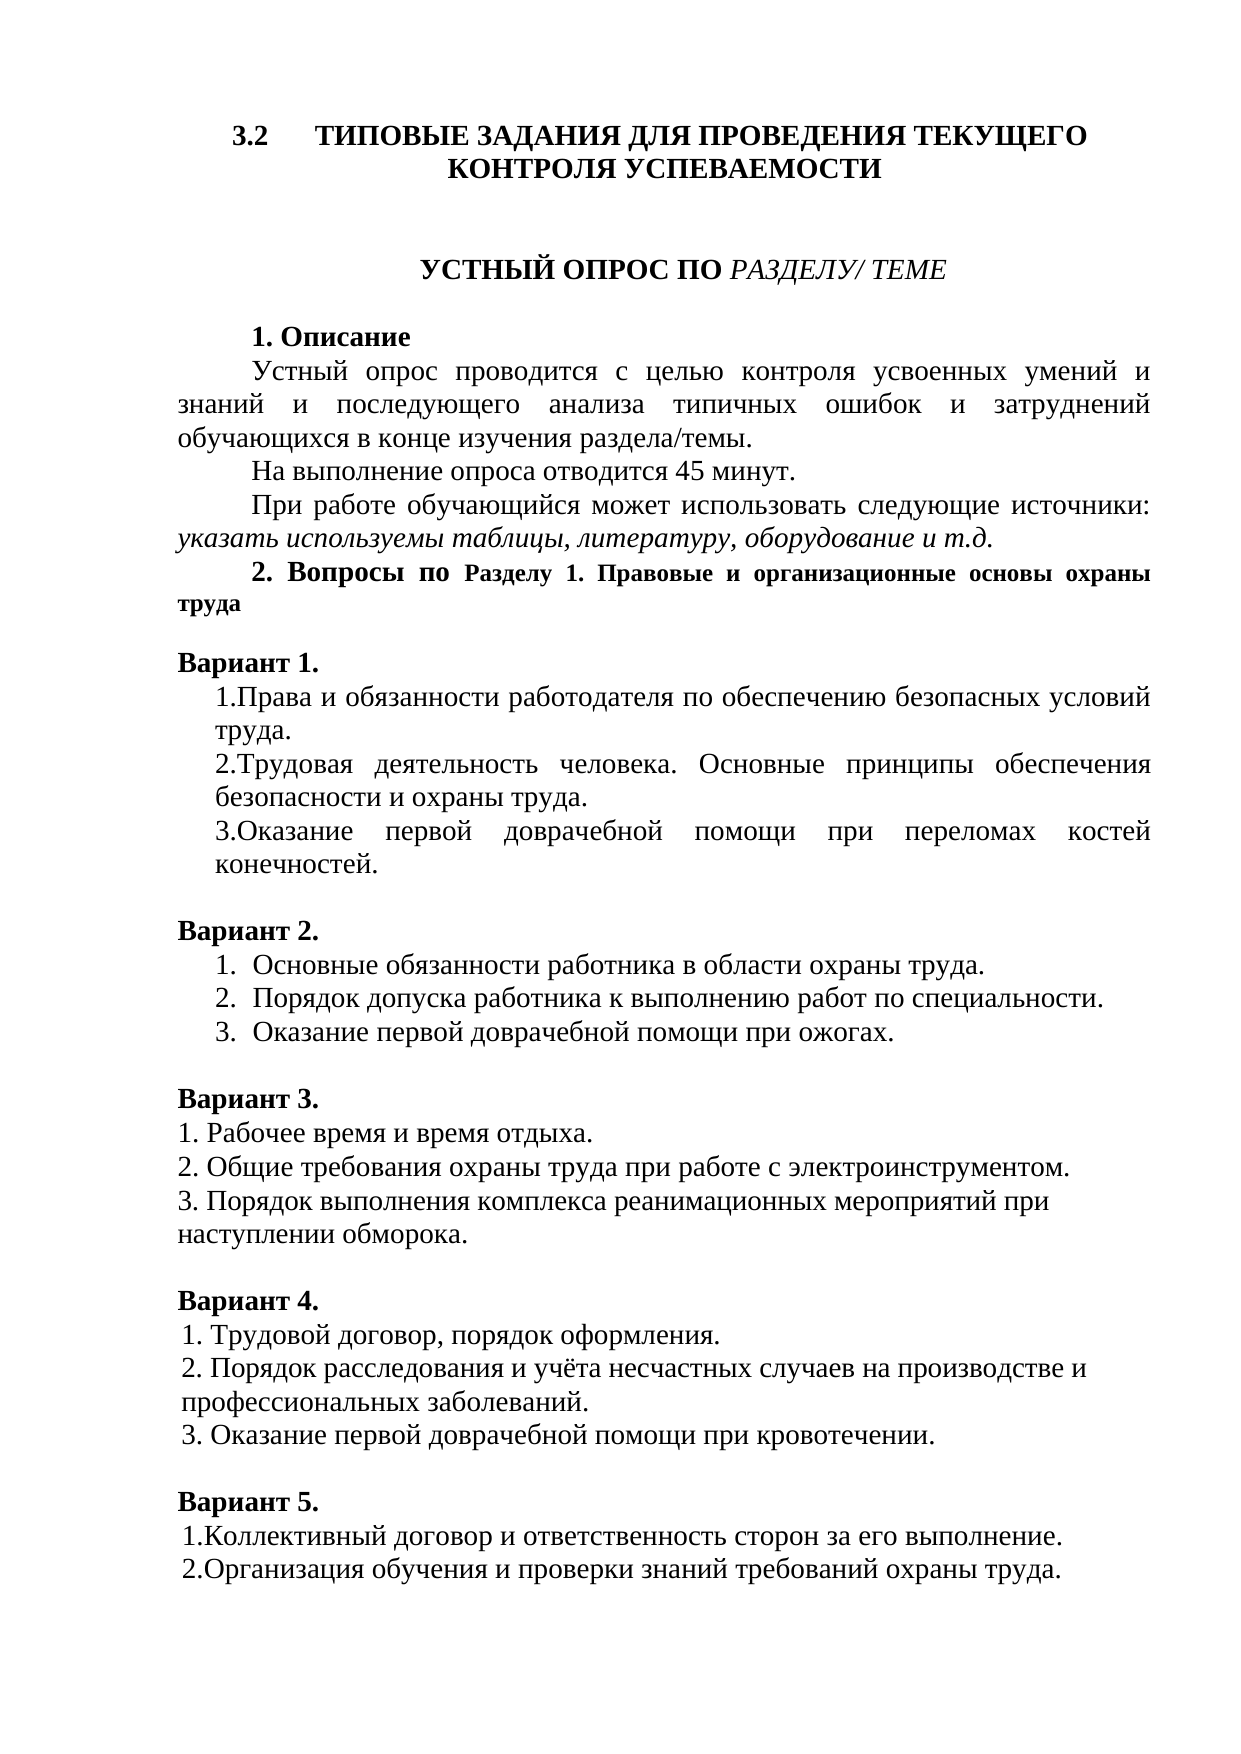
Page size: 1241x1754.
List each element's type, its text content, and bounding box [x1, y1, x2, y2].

text Вариант 2. [177, 913, 1152, 947]
text 2. Вопросы по Разделу 1. Правовые и организационные основы охраны труда [177, 554, 1152, 616]
list Организация обучения и проверки знаний требований охраны труда. [182, 1552, 1152, 1585]
list Трудовой договор, порядок оформления. [181, 1317, 1152, 1350]
list Оказание первой доврачебной помощи при ожогах. [215, 1014, 1152, 1048]
list Порядок допуска работника к выполнению работ по специальности. [215, 981, 1152, 1014]
text 1. Описание [177, 319, 1152, 353]
text Вариант 4. [177, 1283, 1152, 1317]
text При работе обучающийся может использовать следующие источники: указать используемы таблицы, литературу, оборудование и т.д. [177, 487, 1152, 554]
list Общие требования охраны труда при работе с электроинструментом. [177, 1149, 1152, 1183]
list ТИПОВЫЕ ЗАДАНИЯ ДЛЯ ПРОВЕДЕНИЯ ТЕКУЩЕГО КОНТРОЛЯ УСПЕВАЕМОСТИ [168, 118, 1152, 185]
list Коллективный договор и ответственность сторон за его выполнение. [182, 1518, 1152, 1552]
text Вариант 1. [177, 645, 1152, 679]
list Порядок расследования и учёта несчастных случаев на производстве и профессиональных заболеваний. [181, 1350, 1146, 1417]
text УСТНЫЙ ОПРОС по разделу/ теме [215, 252, 1152, 286]
text 2.Трудовая деятельность человека. Основные принципы обеспечения безопасности и охраны труда. [215, 746, 1152, 813]
text Устный опрос проводится с целью контроля усвоенных умений и знаний и последующего анализа типичных ошибок и затруднений обучающихся в конце изучения раздела/темы. [177, 353, 1152, 453]
text 1.Права и обязанности работодателя по обеспечению безопасных условий труда. [215, 679, 1152, 746]
list Оказание первой доврачебной помощи при кровотечении. [181, 1417, 1152, 1451]
list Рабочее время и время отдыха. [177, 1116, 1152, 1149]
text Вариант 3. [177, 1081, 1152, 1115]
text 3.Оказание первой доврачебной помощи при переломах костей конечностей. [215, 813, 1152, 880]
text На выполнение опроса отводится 45 минут. [177, 453, 1152, 487]
list Порядок выполнения комплекса реанимационных мероприятий при наступлении обморока. [177, 1183, 1152, 1250]
text Вариант 5. [177, 1484, 1152, 1518]
list Основные обязанности работника в области охраны труда. [215, 947, 1152, 981]
